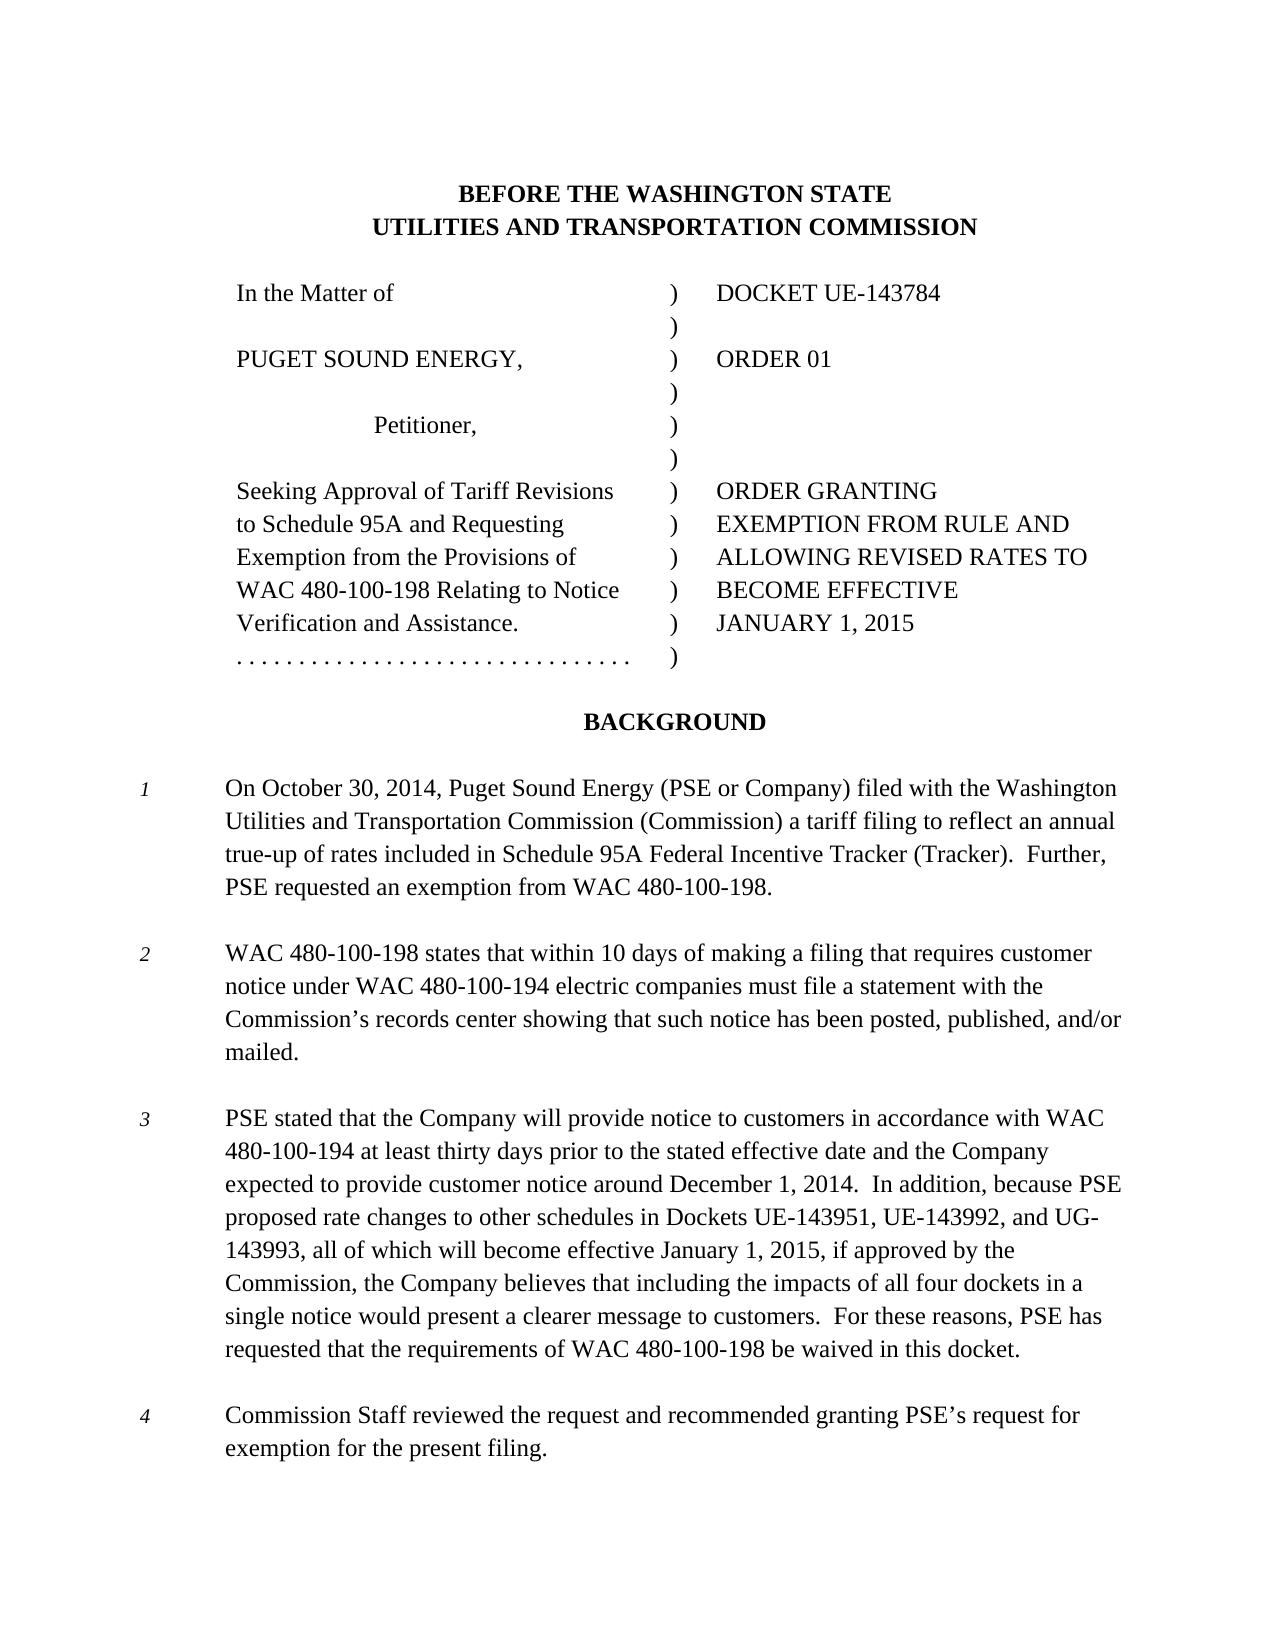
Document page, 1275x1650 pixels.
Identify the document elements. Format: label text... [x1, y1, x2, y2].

text On October 30, 2014, Puget Sound Energy (PSE or Company) filed with the Washington Utilities and Transportation Commission (Commission) a tariff filing to reflect an annual true-up of rates included in Schedule 95A Federal Incentive Tracker (Tracker). Further, PSE requested an exemption from WAC 480-100-198. [150, 773, 1125, 901]
text Commission Staff reviewed the request and recommended granting PSE’s request for exemption for the present filing. [150, 1401, 1125, 1462]
table_header In the Matter of PUGET SOUND ENERGY, Petitioner, Seeking Approval of Tariff Revisions to Schedule 95A and Requesting Exemption from the Provisions of WAC 480-100-198 Relating to Notice Verification and Assistance. . . . . . . . . . . . . . . . . . . . . . . . . . . . . . . . . [225, 278, 642, 674]
subtitle BACKGROUND [225, 707, 1125, 736]
text PSE stated that the Company will provide notice to customers in accordance with WAC 480-100-194 at least thirty days prior to the stated effective date and the Company expected to provide customer notice around December 1, 2014. In addition, because PSE proposed rate changes to other schedules in Dockets UE-143951, UE-143992, and UG-143993, all of which will become effective January 1, 2015, if approved by the Commission, the Company believes that including the impacts of all four dockets in a single notice would present a clearer message to customers. For these reasons, PSE has requested that the requirements of WAC 480-100-198 be waived in this docket. [150, 1103, 1125, 1363]
table_header DOCKET UE-143784 ORDER 01 ORDER GRANTING EXEMPTION FROM RULE AND ALLOWING REVISED RATES TO BECOME EFFECTIVE JANUARY 1, 2015 [705, 278, 1101, 674]
text WAC 480-100-198 states that within 10 days of making a filing that requires customer notice under WAC 480-100-194 electric companies must file a statement with the Commission’s records center showing that such notice has been posted, published, and/or mailed. [150, 938, 1125, 1066]
table_header ) ) ) ) ) ) ) ) ) ) ) ) [643, 278, 705, 674]
text BEFORE THE [225, 179, 1125, 207]
text UTILITIES AND TRANSPORTATION COMMISSION [225, 212, 1125, 241]
